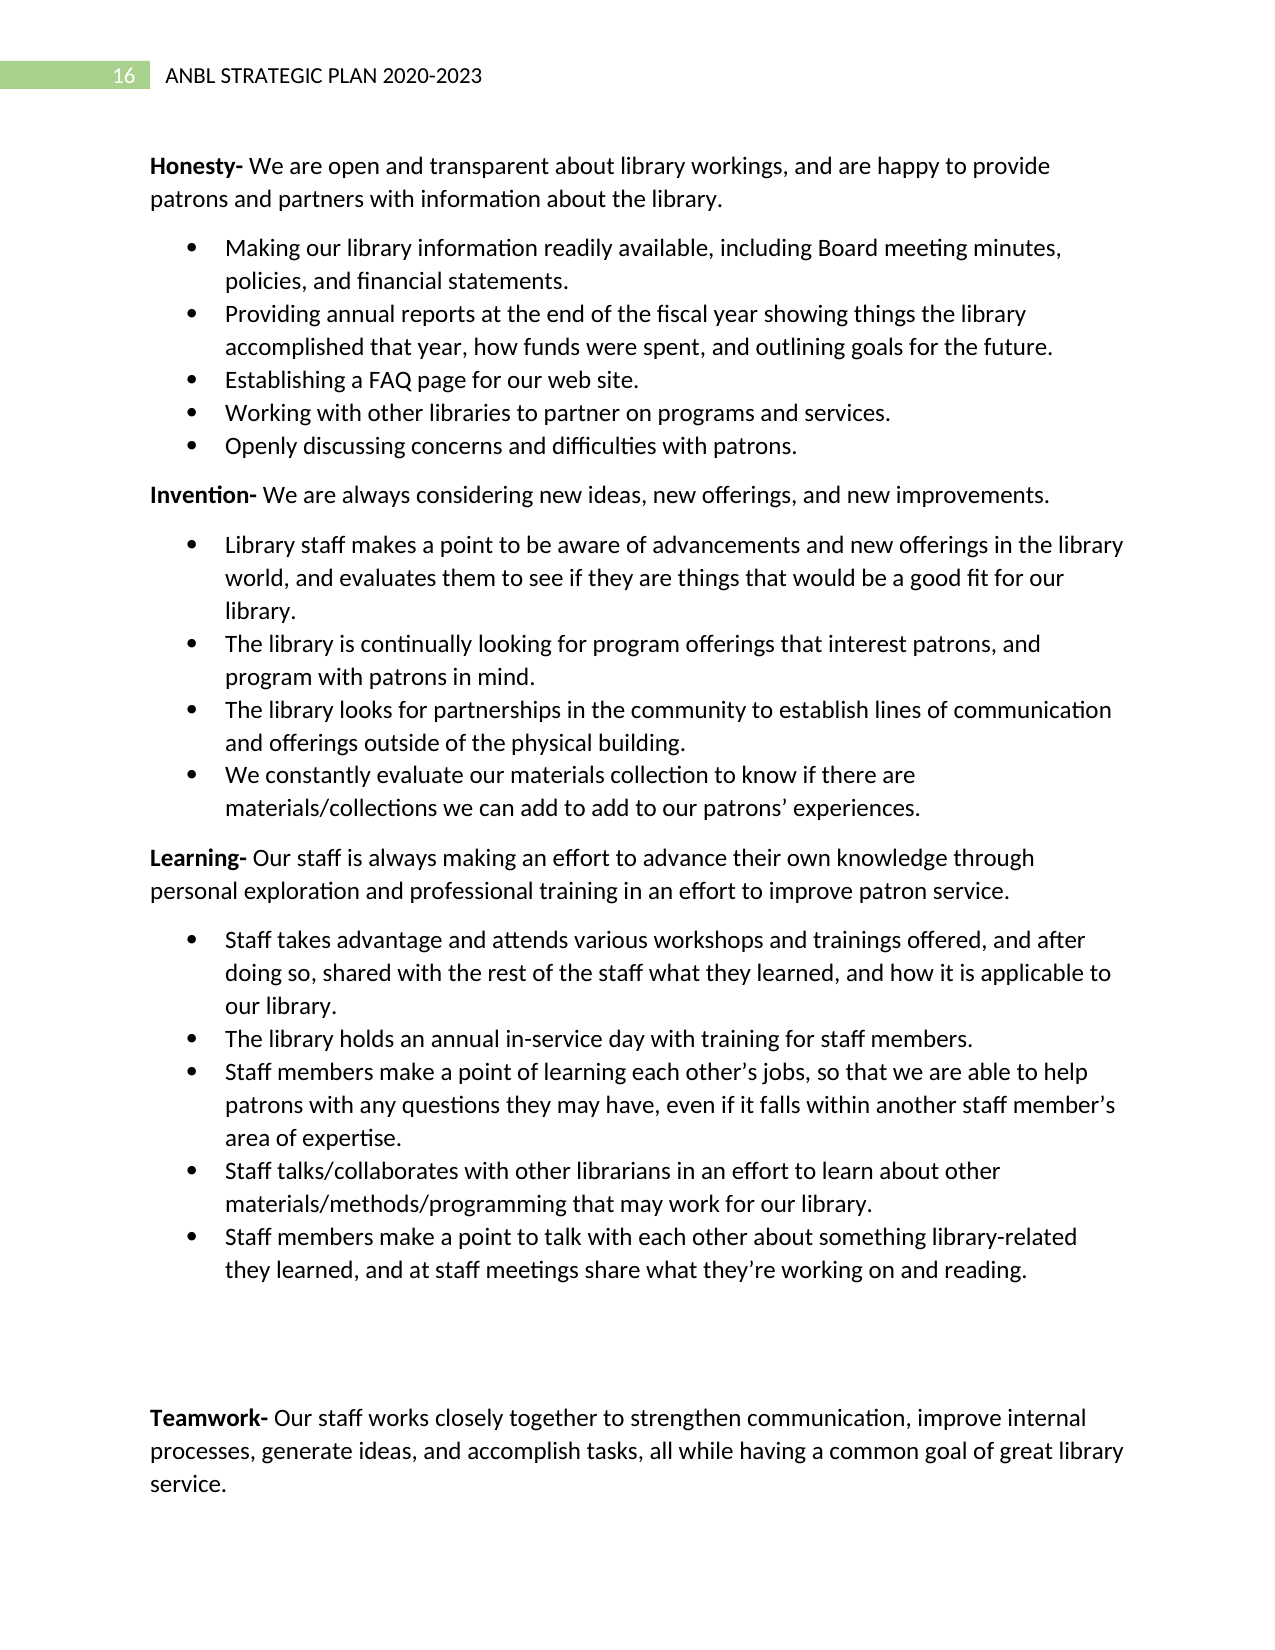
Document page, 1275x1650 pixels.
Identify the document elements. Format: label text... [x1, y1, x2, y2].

text Teamwork- Our staff works closely together to strengthen communication, improve internal processes, generate ideas, and accomplish tasks, all while having a common goal of great library service. [150, 1402, 1125, 1499]
list Staff members make a point to talk with each other about something library-related they learned, and at staff meetings share what they’re working on and reading. [187, 1221, 1125, 1284]
list The library looks for partnerships in the community to establish lines of communication and offerings outside of the physical building. [187, 694, 1125, 757]
list Making our library information readily available, including Board meeting minutes, policies, and financial statements. [187, 232, 1125, 296]
text Honesty- We are open and transparent about library workings, and are happy to provide patrons and partners with information about the library. [150, 150, 1125, 213]
text Invention- We are always considering new ideas, new offerings, and new improvements. [150, 479, 1125, 510]
list Providing annual reports at the end of the fiscal year showing things the library accomplished that year, how funds were spent, and outlining goals for the future. [187, 298, 1125, 362]
list Working with other libraries to partner on programs and services. [187, 397, 1125, 428]
list Library staff makes a point to be aware of advancements and new offerings in the library world, and evaluates them to see if they are things that would be a good fit for our library. [187, 529, 1125, 626]
list Openly discussing concerns and difficulties with patrons. [187, 430, 1125, 461]
list The library is continually looking for program offerings that interest patrons, and program with patrons in mind. [187, 628, 1125, 691]
list Establishing a FAQ page for our web site. [187, 364, 1125, 395]
text Learning- Our staff is always making an effort to advance their own knowledge through personal exploration and professional training in an effort to improve patron service. [150, 842, 1125, 906]
list We constantly evaluate our materials collection to know if there are materials/collections we can add to add to our patrons’ experiences. [187, 759, 1125, 823]
list Staff talks/collaborates with other librarians in an effort to learn about other materials/methods/programming that may work for our library. [187, 1155, 1125, 1218]
list Staff takes advantage and attends various workshops and trainings offered, and after doing so, shared with the rest of the staff what they learned, and how it is applicable to our library. [187, 924, 1125, 1021]
list The library holds an annual in-service day with training for staff members. [187, 1023, 1125, 1054]
list Staff members make a point of learning each other’s jobs, so that we are able to help patrons with any questions they may have, even if it falls within another staff member’s area of expertise. [187, 1056, 1125, 1153]
